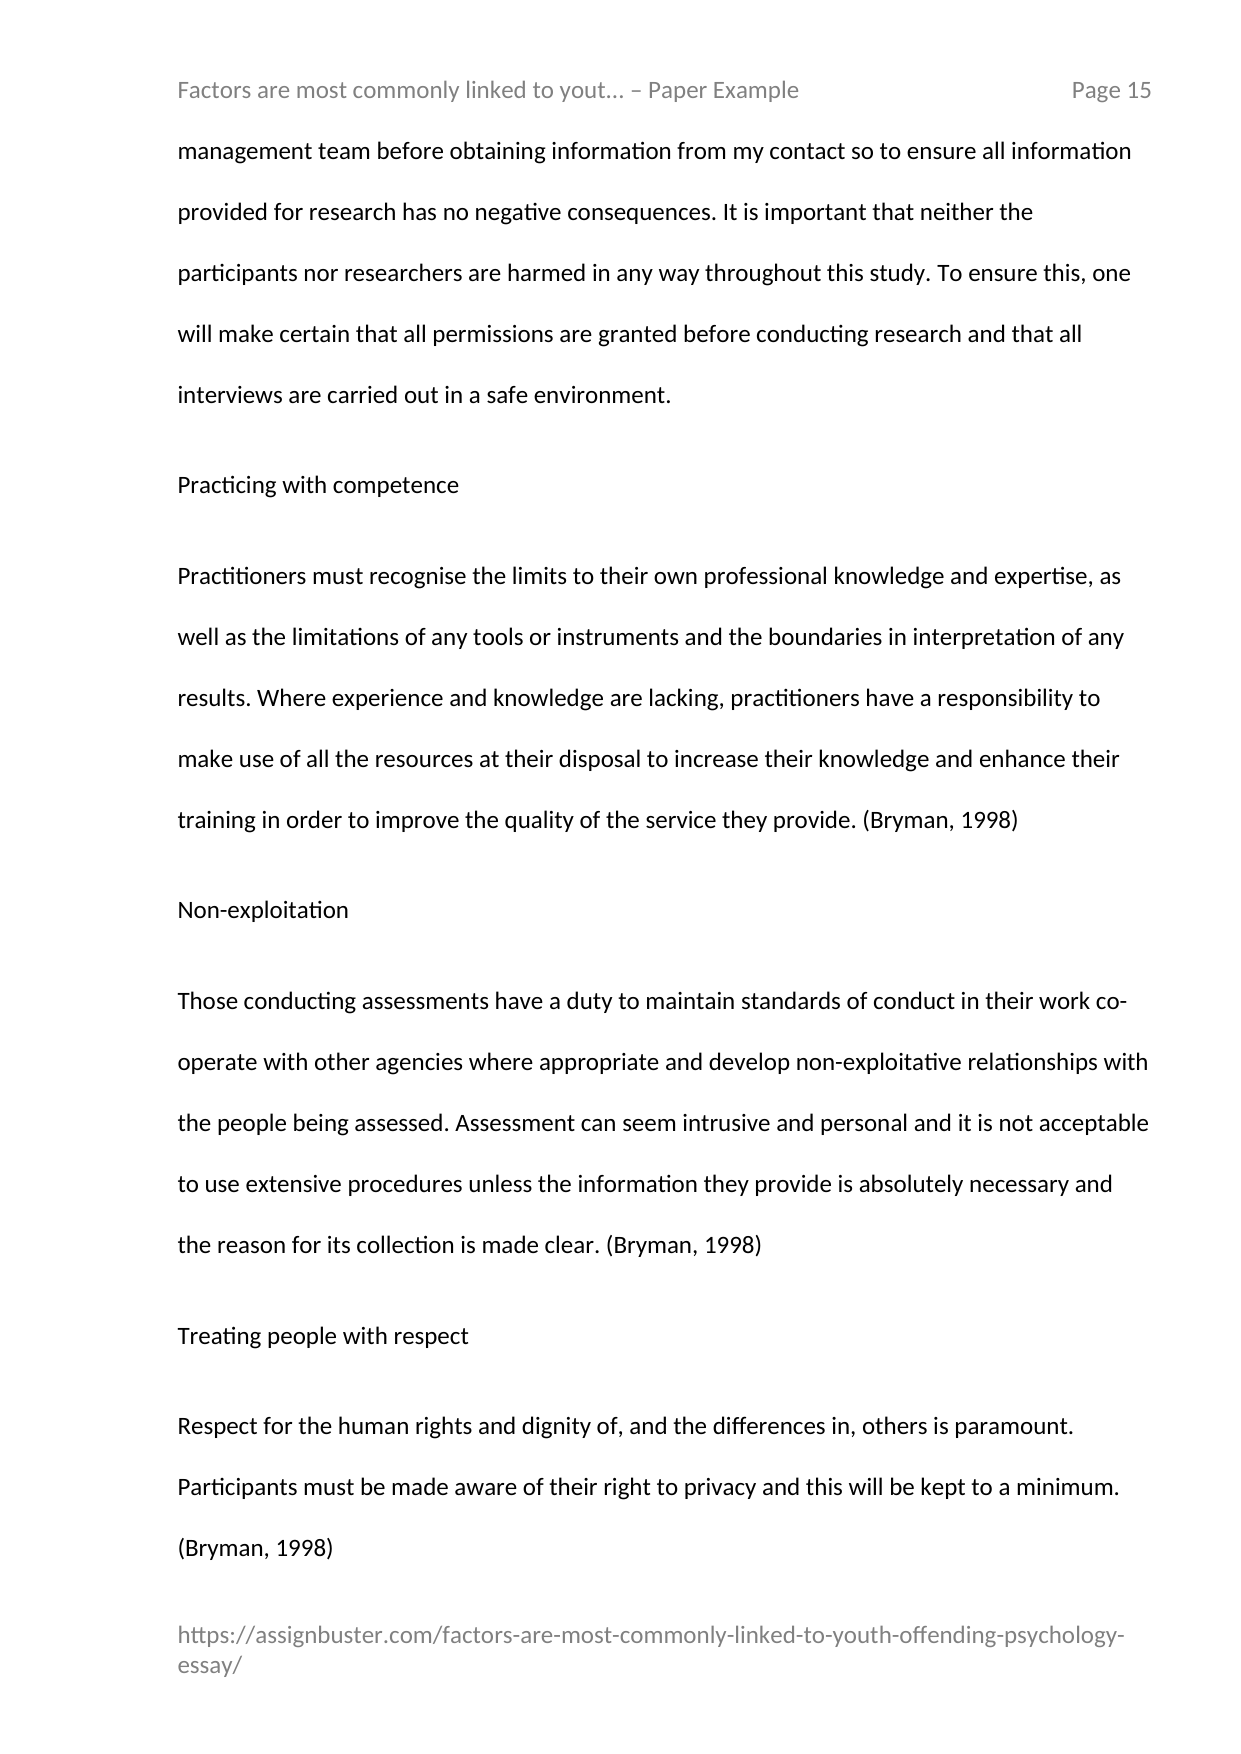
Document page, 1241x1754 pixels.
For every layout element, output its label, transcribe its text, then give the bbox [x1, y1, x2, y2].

text Practitioners must recognise the limits to their own professional knowledge and expertise, as well as the limitations of any tools or instruments and the boundaries in interpretation of any results. Where experience and knowledge are lacking, practitioners have a responsibility to make use of all the resources at their disposal to increase their knowledge and enhance their training in order to improve the quality of the service they provide. (Bryman, 1998) [177, 560, 1152, 835]
text Those conducting assessments have a duty to maintain standards of conduct in their work co-operate with other agencies where appropriate and develop non-exploitative relationships with the people being assessed. Assessment can seem intrusive and personal and it is not acceptable to use extensive procedures unless the information they provide is absolutely necessary and the reason for its collection is made clear. (Bryman, 1998) [177, 985, 1152, 1260]
text Non-exploitation [177, 895, 1152, 925]
text Treating people with respect [177, 1320, 1152, 1350]
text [177, 135, 1152, 409]
text Respect for the human rights and dignity of, and the differences in, others is paramount. Participants must be made aware of their right to privacy and this will be kept to a minimum. (Bryman, 1998) [177, 1410, 1152, 1563]
text Practicing with competence [177, 469, 1152, 500]
